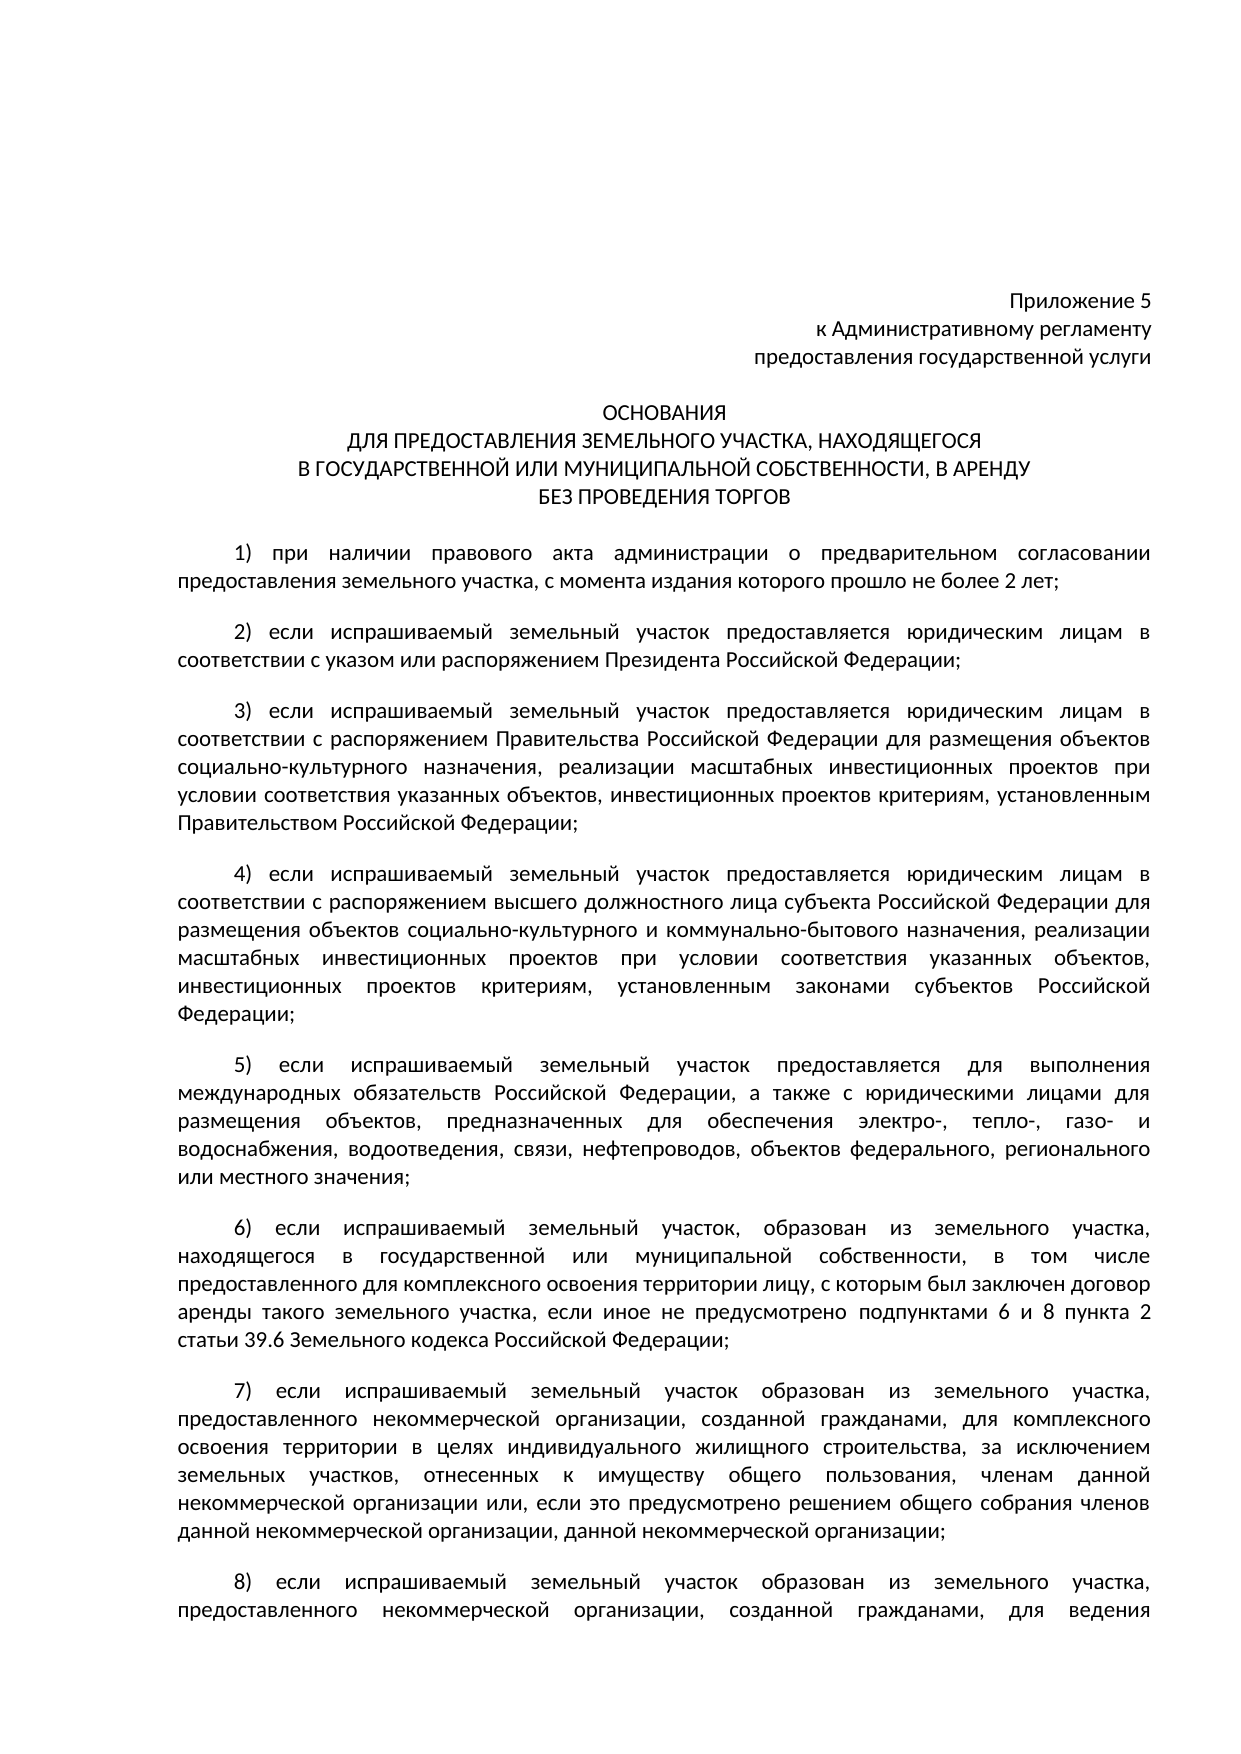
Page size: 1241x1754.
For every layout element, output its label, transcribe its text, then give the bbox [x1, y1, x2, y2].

text 1) при наличии правового акта администрации о предварительном согласовании предоставления земельного участка, с момента издания которого прошло не более 2 лет; [177, 538, 1152, 594]
text 7) если испрашиваемый земельный участок образован из земельного участка, предоставленного некоммерческой организации, созданной гражданами, для комплексного освоения территории в целях индивидуального жилищного строительства, за исключением земельных участков, отнесенных к имуществу общего пользования, членам данной некоммерческой организации или, если это предусмотрено решением общего собрания членов данной некоммерческой организации, данной некоммерческой организации; [177, 1376, 1152, 1544]
text 2) если испрашиваемый земельный участок предоставляется юридическим лицам в соответствии с указом или распоряжением Президента Российской Федерации; [177, 617, 1152, 673]
text БЕЗ ПРОВЕДЕНИЯ ТОРГОВ [177, 482, 1152, 510]
text Приложение 5 [177, 286, 1152, 314]
text 3) если испрашиваемый земельный участок предоставляется юридическим лицам в соответствии с распоряжением Правительства Российской Федерации для размещения объектов социально-культурного назначения, реализации масштабных инвестиционных проектов при условии соответствия указанных объектов, инвестиционных проектов критериям, установленным Правительством Российской Федерации; [177, 696, 1152, 836]
text В ГОСУДАРСТВЕННОЙ ИЛИ МУНИЦИПАЛЬНОЙ СОБСТВЕННОСТИ, В АРЕНДУ [177, 454, 1152, 482]
text ДЛЯ ПРЕДОСТАВЛЕНИЯ ЗЕМЕЛЬНОГО УЧАСТКА, НАХОДЯЩЕГОСЯ [177, 426, 1152, 454]
text ОСНОВАНИЯ [177, 398, 1152, 426]
text 4) если испрашиваемый земельный участок предоставляется юридическим лицам в соответствии с распоряжением высшего должностного лица субъекта Российской Федерации для размещения объектов социально-культурного и коммунально-бытового назначения, реализации масштабных инвестиционных проектов при условии соответствия указанных объектов, инвестиционных проектов критериям, установленным законами субъектов Российской Федерации; [177, 859, 1152, 1027]
text 6) если испрашиваемый земельный участок, образован из земельного участка, находящегося в государственной или муниципальной собственности, в том числе предоставленного для комплексного освоения территории лицу, с которым был заключен договор аренды такого земельного участка, если иное не предусмотрено подпунктами 6 и 8 пункта 2 статьи 39.6 Земельного кодекса Российской Федерации; [177, 1213, 1152, 1353]
text 5) если испрашиваемый земельный участок предоставляется для выполнения международных обязательств Российской Федерации, а также с юридическими лицами для размещения объектов, предназначенных для обеспечения электро-, тепло-, газо- и водоснабжения, водоотведения, связи, нефтепроводов, объектов федерального, регионального или местного значения; [177, 1050, 1152, 1191]
text к Административному регламенту [177, 314, 1152, 342]
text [177, 1567, 1152, 1623]
text предоставления государственной услуги [177, 342, 1152, 370]
